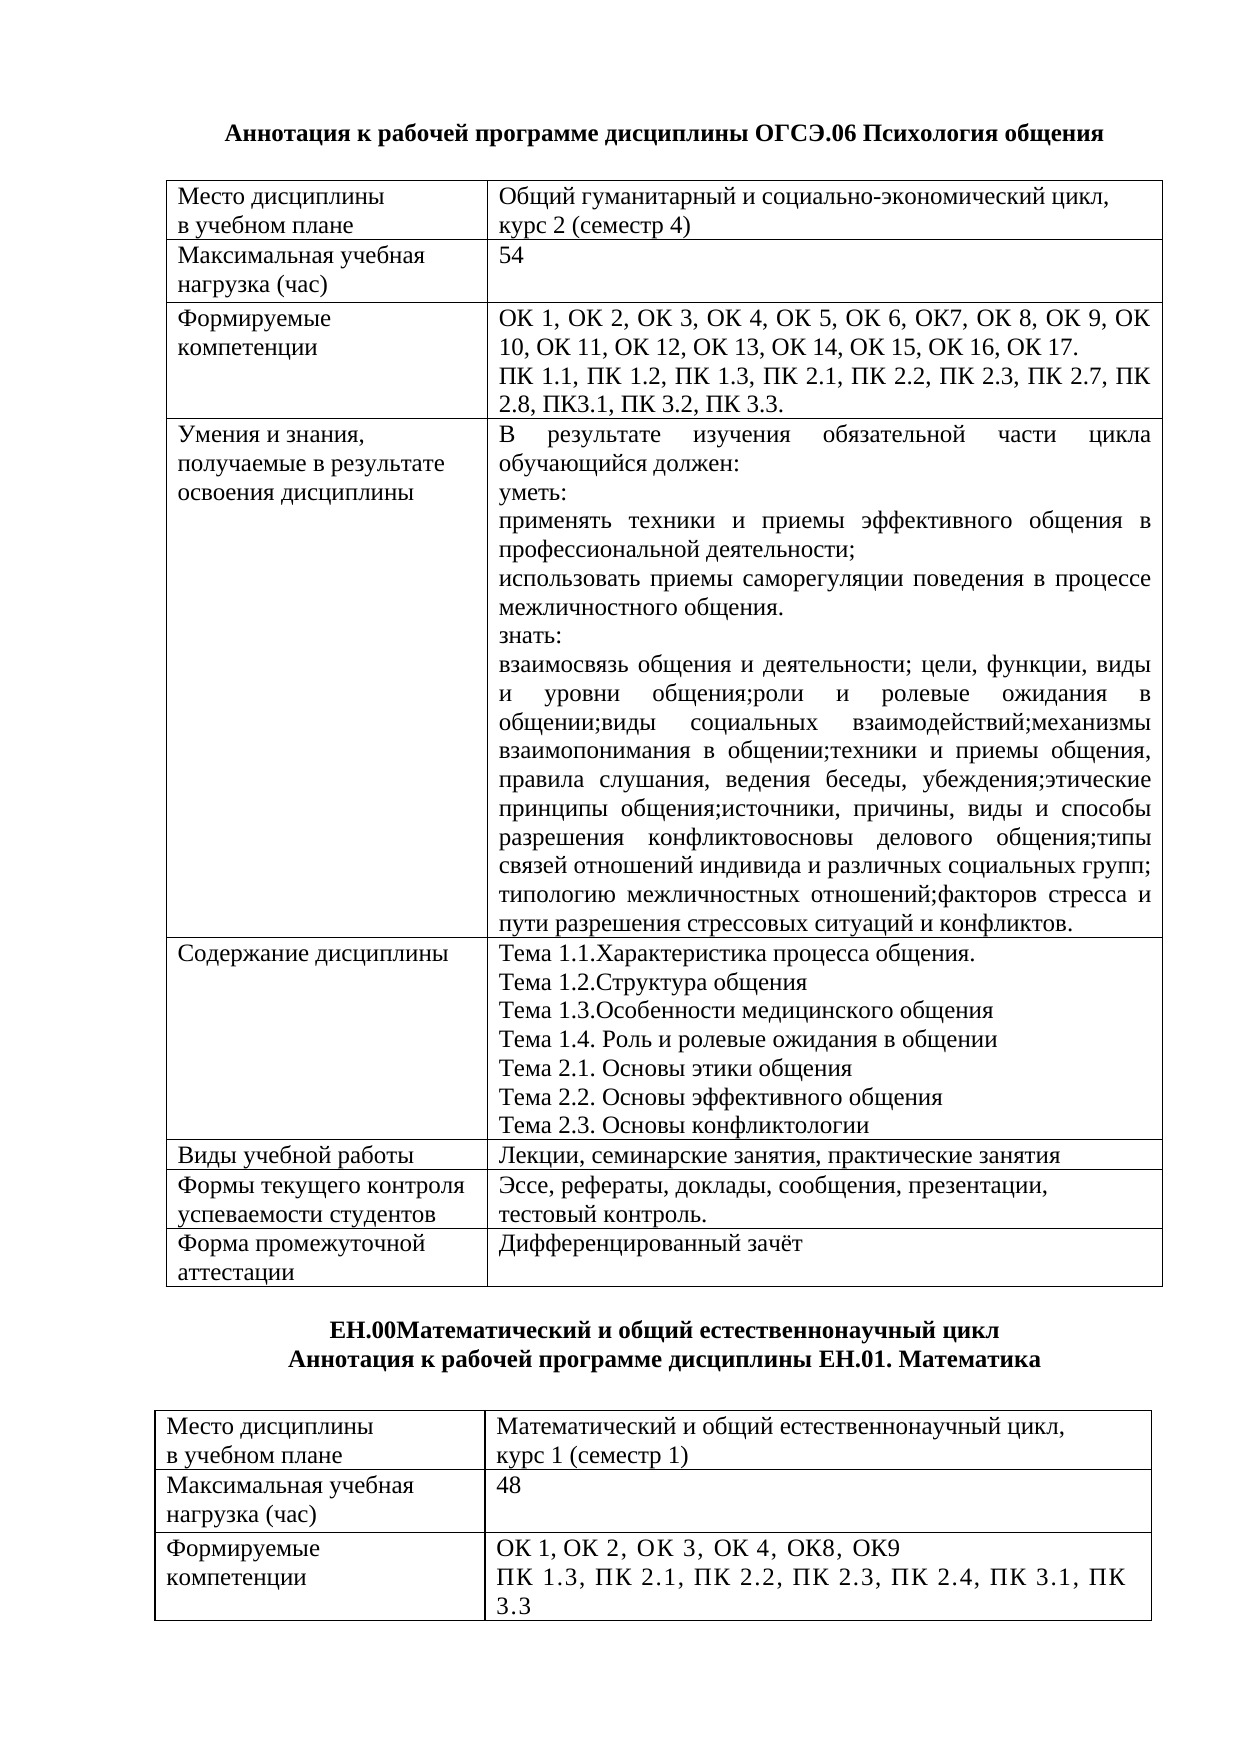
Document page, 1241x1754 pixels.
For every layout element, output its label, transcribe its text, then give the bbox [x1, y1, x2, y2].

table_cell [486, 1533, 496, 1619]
table_header Место дисциплины в учебном плане [167, 181, 487, 239]
table_cell Формируемые компетенции [167, 303, 487, 418]
table_cell Максимальная учебная нагрузка (час) [167, 240, 487, 302]
text EH.00Математический и общий естественнонаучный цикл [177, 1316, 1152, 1344]
table_cell Формы текущего контроля успеваемости студентов [167, 1170, 487, 1227]
table_header Общий гуманитарный и социально-экономический цикл, курс 2 (семестр 4) [488, 181, 1162, 239]
table_cell ОК 1, ОК 2, ОК 3, ОК 4, ОК 5, ОК 6, ОК7, ОК 8, ОК 9, ОК 10, ОК 11, ОК 12, ОК 13, ОК 14, ОК 15, ОК 16, ОК 17. ПК 1.1, ПК 1.2, ПК 1.3, ПК 2.1, ПК 2.2, ПК 2.3, ПК 2.7, ПК 2.8, ПК3.1, ПК 3.2, ПК 3.3. [488, 303, 1162, 418]
table_cell Максимальная учебная нагрузка (час) [156, 1470, 484, 1532]
text Аннотация к рабочей программе дисциплины ОГСЭ.06 Психология общения [177, 118, 1152, 147]
table_cell 48 [486, 1470, 1151, 1532]
table_header Место дисциплины в учебном плане [156, 1411, 484, 1469]
text Аннотация к рабочей программе дисциплины ЕН.01. Математика [177, 1344, 1152, 1373]
table_cell Содержание дисциплины [167, 938, 487, 1139]
table_cell Дифференцированный зачёт [488, 1229, 1162, 1286]
table_cell Тема 1.1.Характеристика процесса общения. Тема 1.2.Структура общения Тема 1.3.Особенности медицинского общения Тема 1.4. Роль и ролевые ожидания в общении Тема 2.1. Основы этики общения Тема 2.2. Основы эффективного общения Тема 2.3. Основы конфликтологии [488, 938, 1162, 1139]
table_cell Виды учебной работы [167, 1140, 487, 1169]
table_cell Форма промежуточной аттестации [167, 1229, 487, 1286]
table_cell Лекции, семинарские занятия, практические занятия [488, 1140, 1162, 1169]
table_cell Эссе, рефераты, доклады, сообщения, презентации, тестовый контроль. [488, 1170, 1162, 1227]
table_cell 54 [488, 240, 1162, 302]
table_header Математический и общий естественнонаучный цикл, курс 1 (семестр 1) [486, 1411, 1151, 1469]
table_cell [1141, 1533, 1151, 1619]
table_cell Формируемые компетенции [156, 1533, 484, 1619]
table_cell Умения и знания, получаемые в результате освоения дисциплины [167, 419, 487, 937]
table_cell В результате изучения обязательной части цикла обучающийся должен: уметь: применять техники и приемы эффективного общения в профессиональной деятельности; использовать приемы саморегуляции поведения в процессе межличностного общения. знать: взаимосвязь общения и деятельности; цели, функции, виды и уровни общения;роли и ролевые ожидания в общении;виды социальных взаимодействий;механизмы взаимопонимания в общении;техники и приемы общения, правила слушания, ведения беседы, убеждения;этические принципы общения;источники, причины, виды и способы разрешения конфликтовосновы делового общения;типы связей отношений индивида и различных социальных групп; типологию межличностных отношений;факторов стресса и пути разрешения стрессовых ситуаций и конфликтов. [488, 419, 1162, 937]
